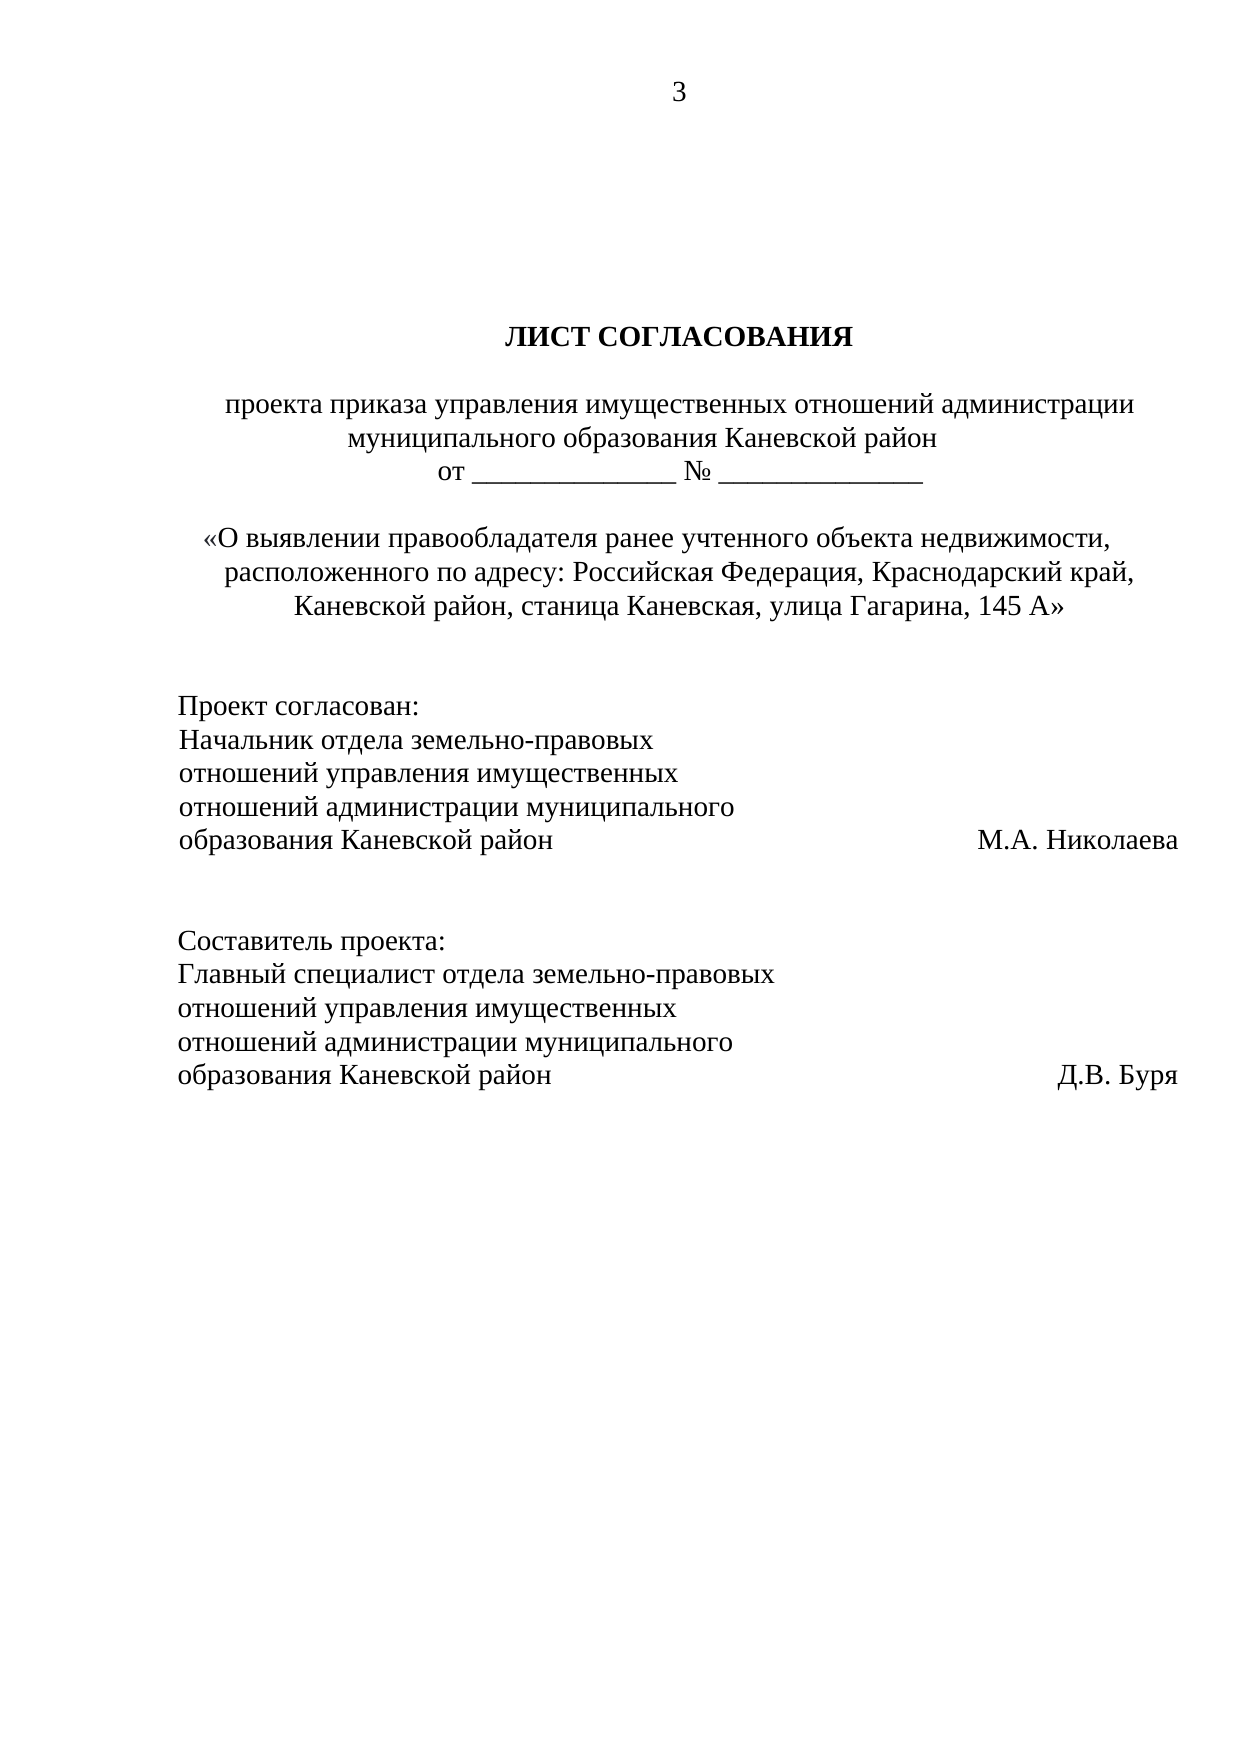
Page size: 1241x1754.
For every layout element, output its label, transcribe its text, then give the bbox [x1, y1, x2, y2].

text образования Каневской район Д.В. Буря [177, 1057, 1181, 1091]
text Проект согласован: [176, 688, 1181, 722]
text ЛИСТ СОГЛАСОВАНИЯ [177, 319, 1181, 353]
text «О выявлении правообладателя ранее учтенного объекта недвижимости, расположенного по адресу: Российская Федерация, Краснодарский край, Каневской район, станица Каневская, улица Гагарина, 145 А» [132, 521, 1181, 621]
text Начальник отдела земельно-правовых [177, 722, 1181, 755]
text отношений администрации муниципального [177, 1024, 1181, 1057]
text отношений управления имущественных [177, 755, 1181, 789]
text отношений управления имущественных [177, 990, 1181, 1024]
text Главный специалист отдела земельно-правовых [177, 957, 1181, 990]
text проекта приказа управления имущественных отношений администрации муниципального образования Каневской район [177, 386, 1181, 453]
text от ______________ № ______________ [177, 453, 1181, 487]
text Составитель проекта: [177, 923, 1181, 957]
text отношений администрации муниципального [177, 789, 1181, 822]
text образования Каневской район М.А. Николаева [177, 822, 1181, 856]
